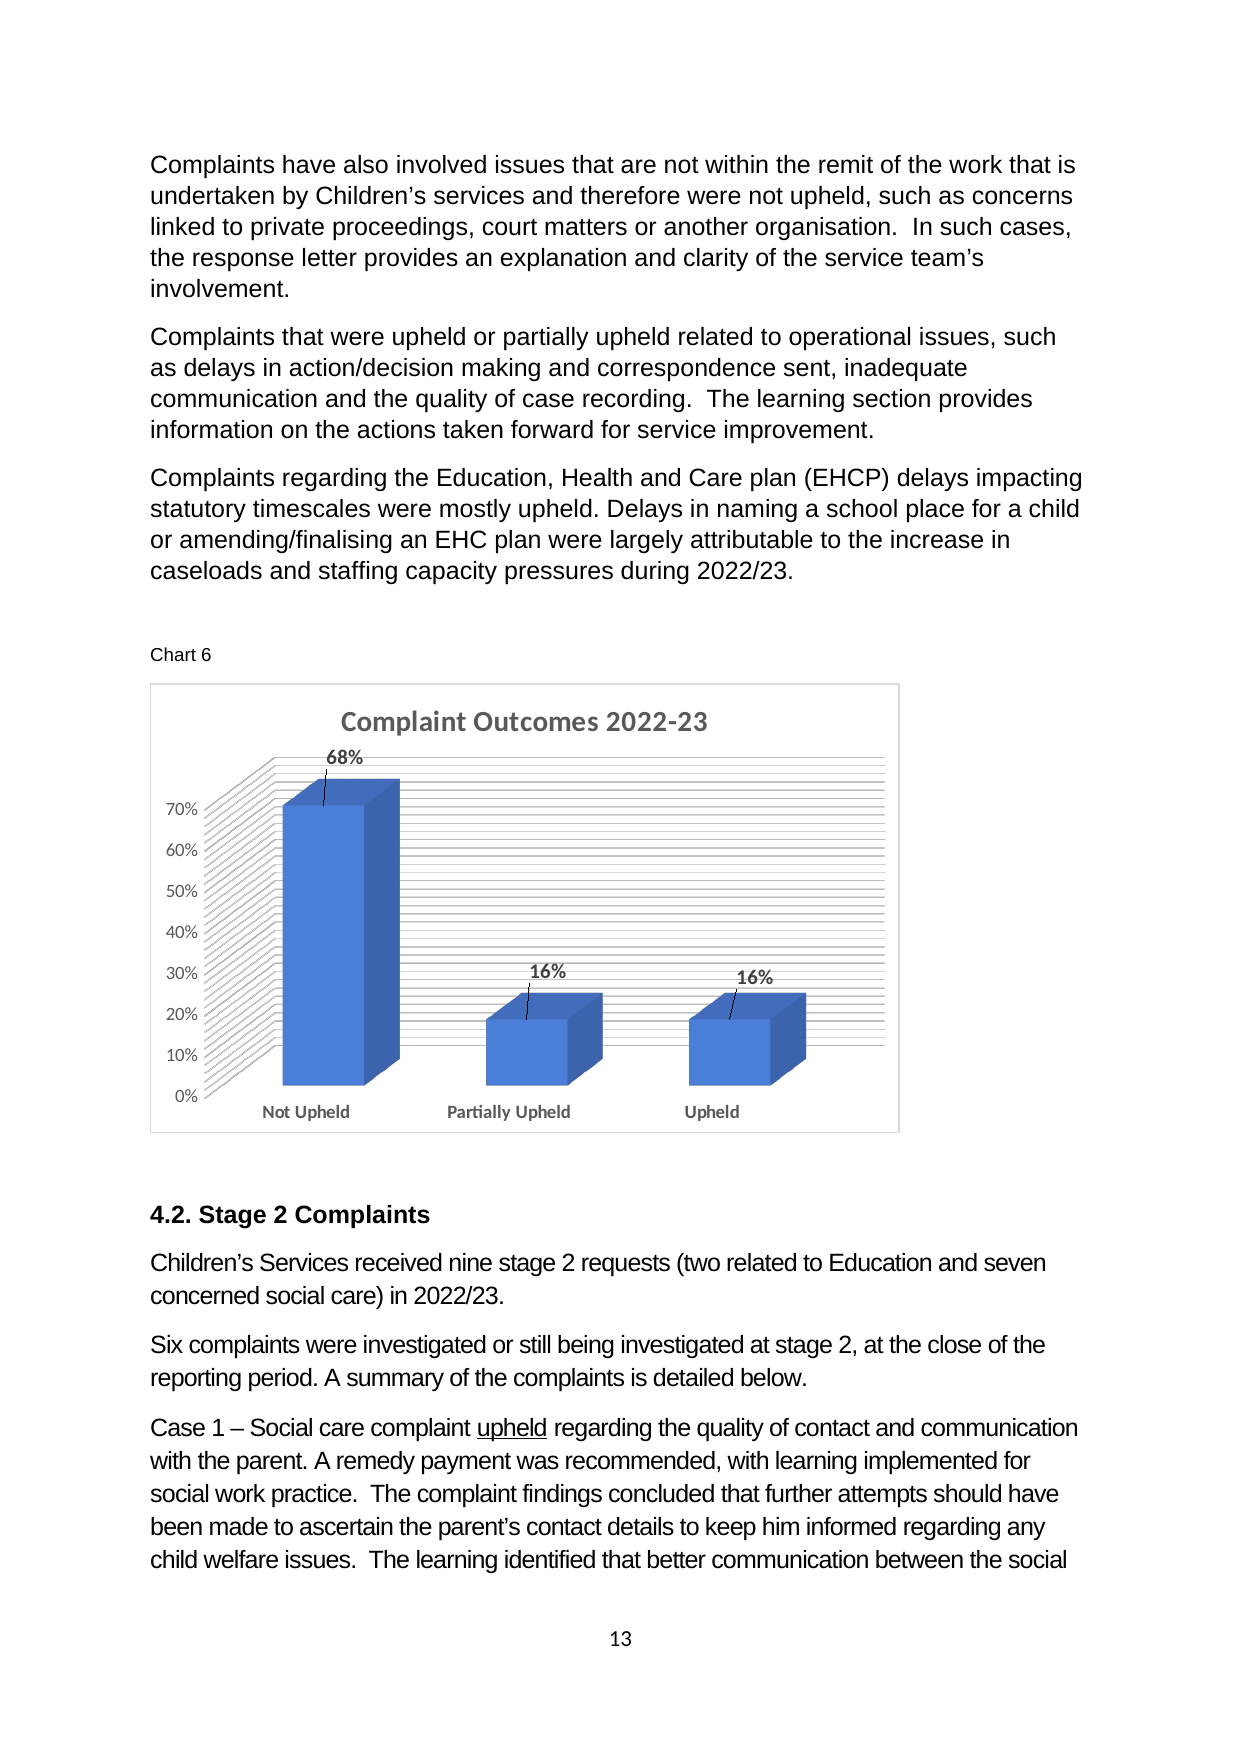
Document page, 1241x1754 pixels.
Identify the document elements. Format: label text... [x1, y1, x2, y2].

text Complaints regarding the Education, Health and Care plan (EHCP) delays impacting statutory timescales were mostly upheld. Delays in naming a school place for a child or amending/finalising an EHC plan were largely attributable to the increase in caseloads and staffing capacity pressures during 2022/23. [150, 463, 1090, 584]
text Chart 6 [150, 643, 1090, 665]
text Six complaints were investigated or still being investigated at stage 2, at the close of the reporting period. A summary of the complaints is detailed below. [150, 1330, 1090, 1392]
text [150, 1413, 1090, 1574]
text Children’s Services received nine stage 2 requests (two related to Education and seven concerned social care) in 2022/23. [150, 1248, 1090, 1309]
text Complaints that were upheld or partially upheld related to operational issues, such as delays in action/decision making and correspondence sent, inadequate communication and the quality of case recording. The learning section provides information on the actions taken forward for service improvement. [150, 322, 1090, 444]
text Complaints have also involved issues that are not within the remit of the work that is undertaken by Children’s services and therefore were not upheld, such as concerns linked to private proceedings, court matters or another organisation. In such cases, the response letter provides an explanation and clarity of the service team’s involvement. [150, 150, 1090, 303]
text 4.2. Stage 2 Complaints [150, 1200, 1090, 1229]
